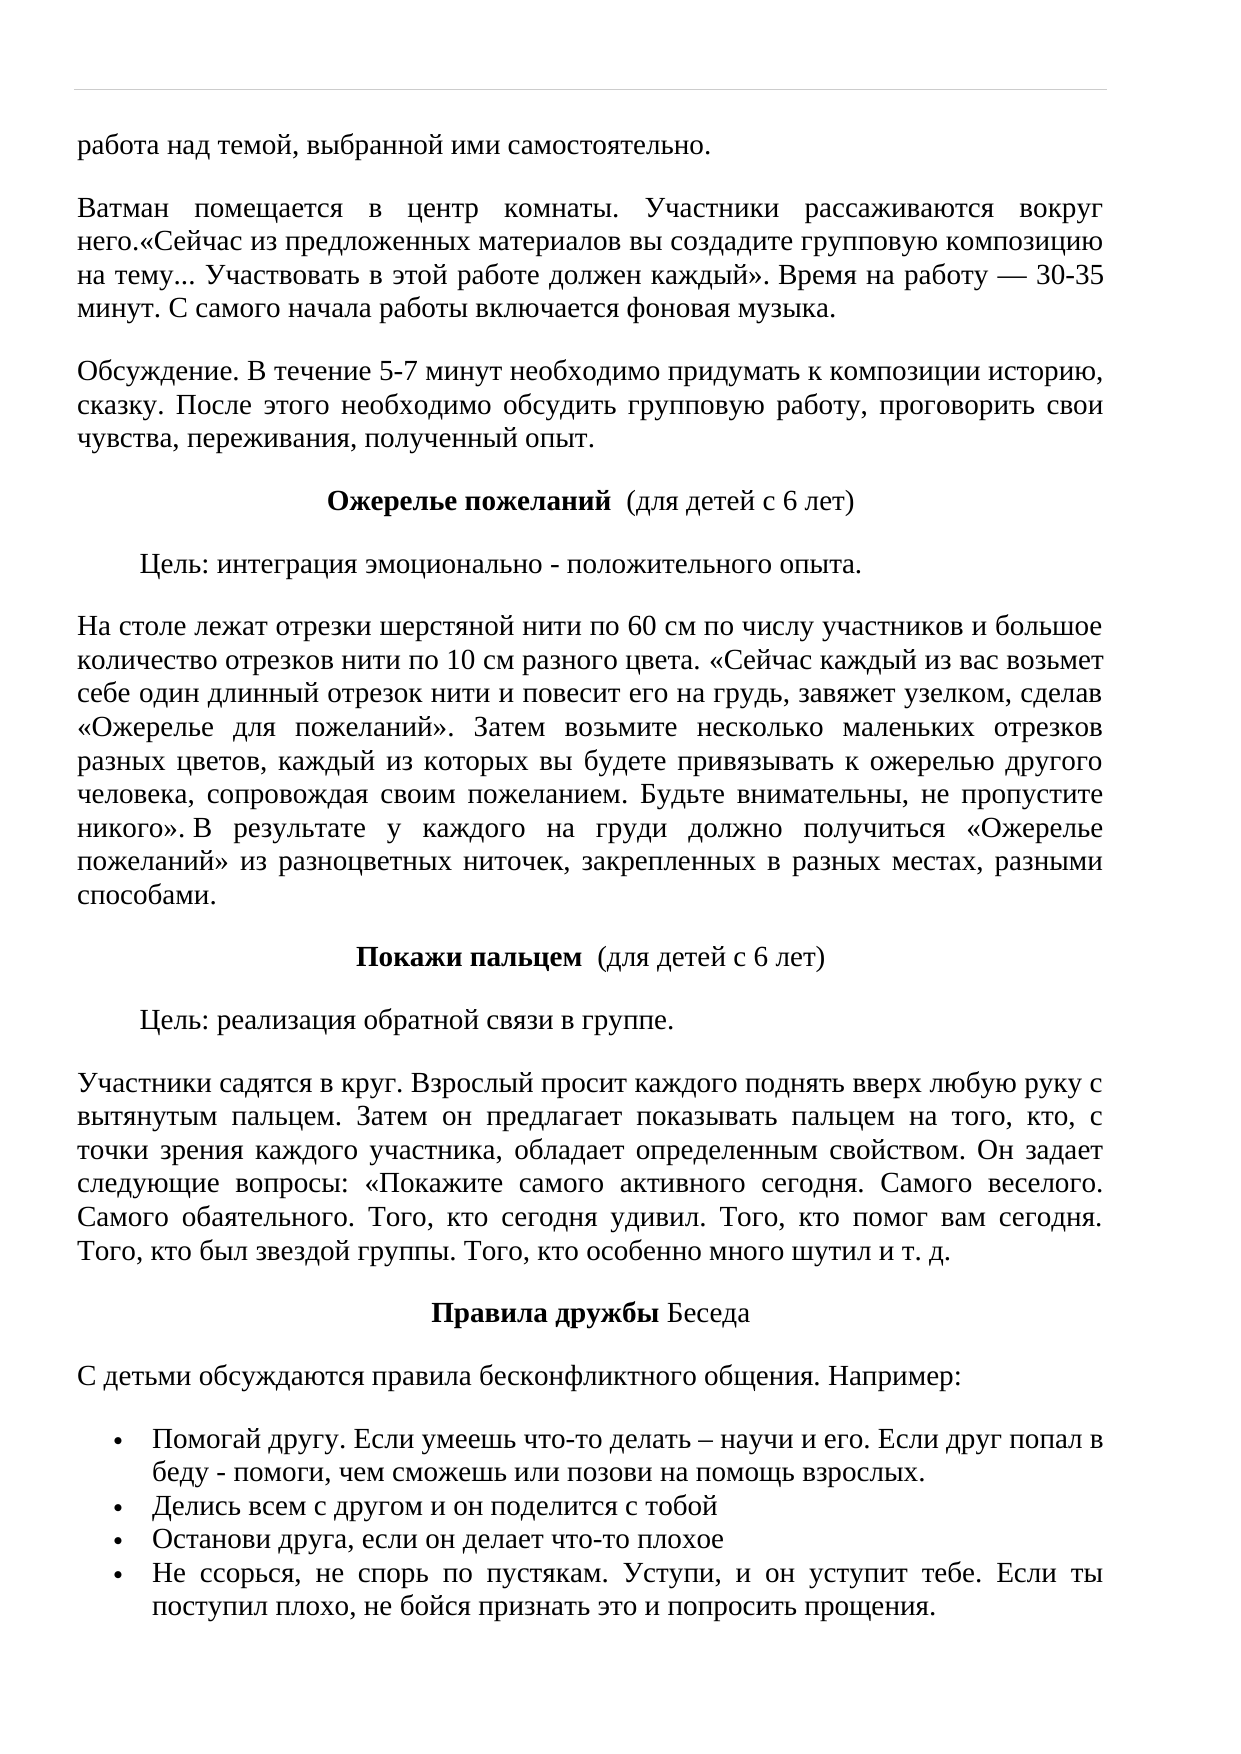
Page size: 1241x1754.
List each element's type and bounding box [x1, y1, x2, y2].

table_header [74, 90, 1107, 1630]
